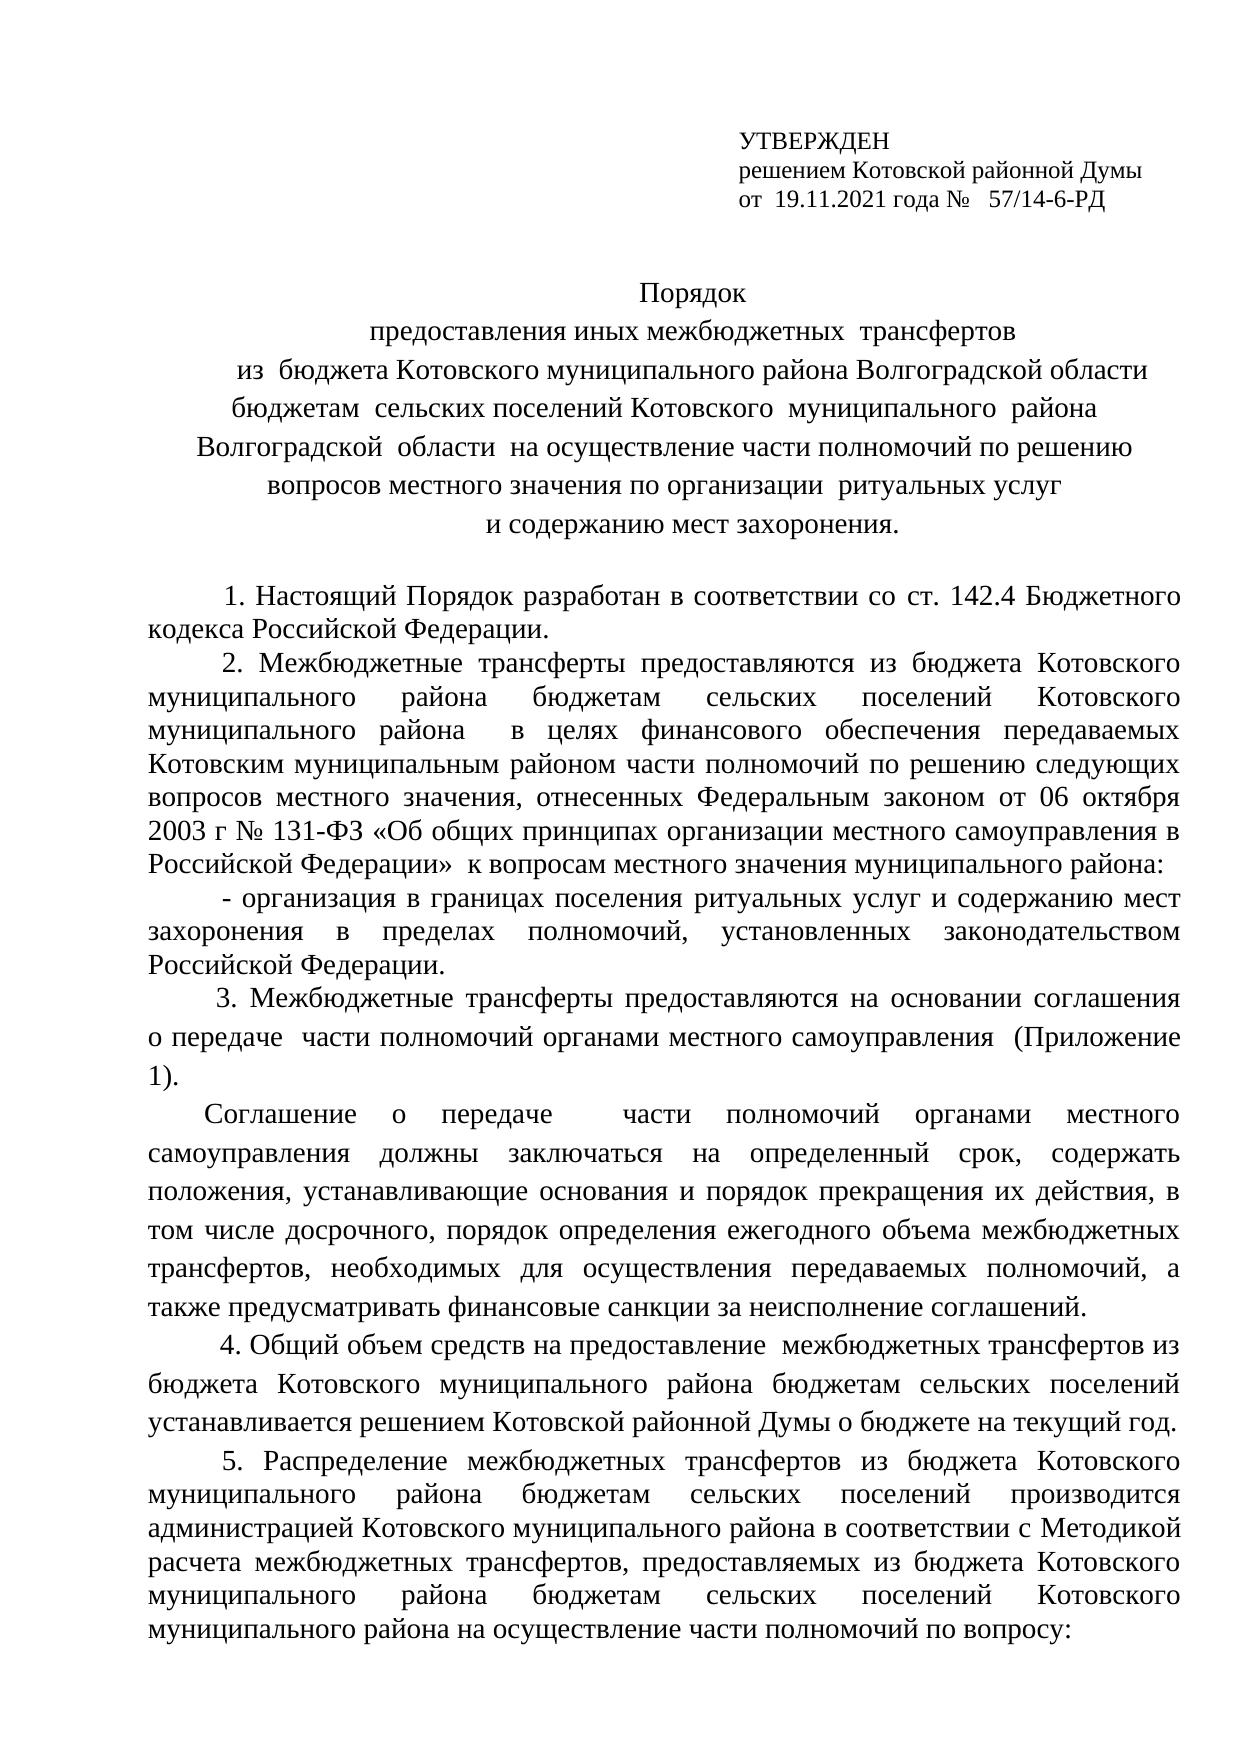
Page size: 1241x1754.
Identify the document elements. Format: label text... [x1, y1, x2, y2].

text 1. Настоящий Порядок разработан в соответствии со ст. 142.4 Бюджетного кодекса Российской Федерации. [148, 578, 1181, 645]
text 5. Распределение межбюджетных трансфертов из бюджета Котовского муниципального района бюджетам сельских поселений производится администрацией Котовского муниципального района в соответствии с Методикой расчета межбюджетных трансфертов, предоставляемых из бюджета Котовского муниципального района бюджетам сельских поселений Котовского муниципального района на осуществление части полномочий по вопросу: [148, 1443, 1181, 1644]
text 3. Межбюджетные трансферты предоставляются на основании соглашения о передаче части полномочий органами местного самоуправления (Приложение 1). [148, 981, 1181, 1091]
text 2. Межбюджетные трансферты предоставляются из бюджета Котовского муниципального района бюджетам сельских поселений Котовского муниципального района в целях финансового обеспечения передаваемых Котовским муниципальным районом части полномочий по решению следующих вопросов местного значения, отнесенных Федеральным законом от 06 октября 2003 г № 131-ФЗ «Об общих принципах организации местного самоуправления в Российской Федерации» к вопросам местного значения муниципального района: [148, 645, 1181, 880]
text из бюджета Котовского муниципального района Волгоградской области бюджетам сельских поселений Котовского муниципального района Волгоградской области на осуществление части полномочий по решению вопросов местного значения по организации ритуальных услуг [148, 352, 1181, 501]
text - организация в границах поселения ритуальных услуг и содержанию мест захоронения в пределах полномочий, установленных законодательством Российской Федерации. [148, 880, 1181, 981]
text Порядок [148, 275, 1181, 308]
text от 19.11.2021 года № 57/14-6-РД [738, 184, 1181, 212]
text решением Котовской районной Думы [738, 155, 1181, 184]
text предоставления иных межбюджетных трансфертов [148, 313, 1181, 347]
text и содержанию мест захоронения. [148, 506, 1181, 539]
text Соглашение о передаче части полномочий органами местного самоуправления должны заключаться на определенный срок, содержать положения, устанавливающие основания и порядок прекращения их действия, в том числе досрочного, порядок определения ежегодного объема межбюджетных трансфертов, необходимых для осуществления передаваемых полномочий, а также предусматривать финансовые санкции за неисполнение соглашений. [148, 1096, 1181, 1322]
text УТВЕРЖДЕН [738, 126, 1181, 155]
text 4. Общий объем средств на предоставление межбюджетных трансфертов из бюджета Котовского муниципального района бюджетам сельских поселений устанавливается решением Котовской районной Думы о бюджете на текущий год. [148, 1327, 1181, 1438]
